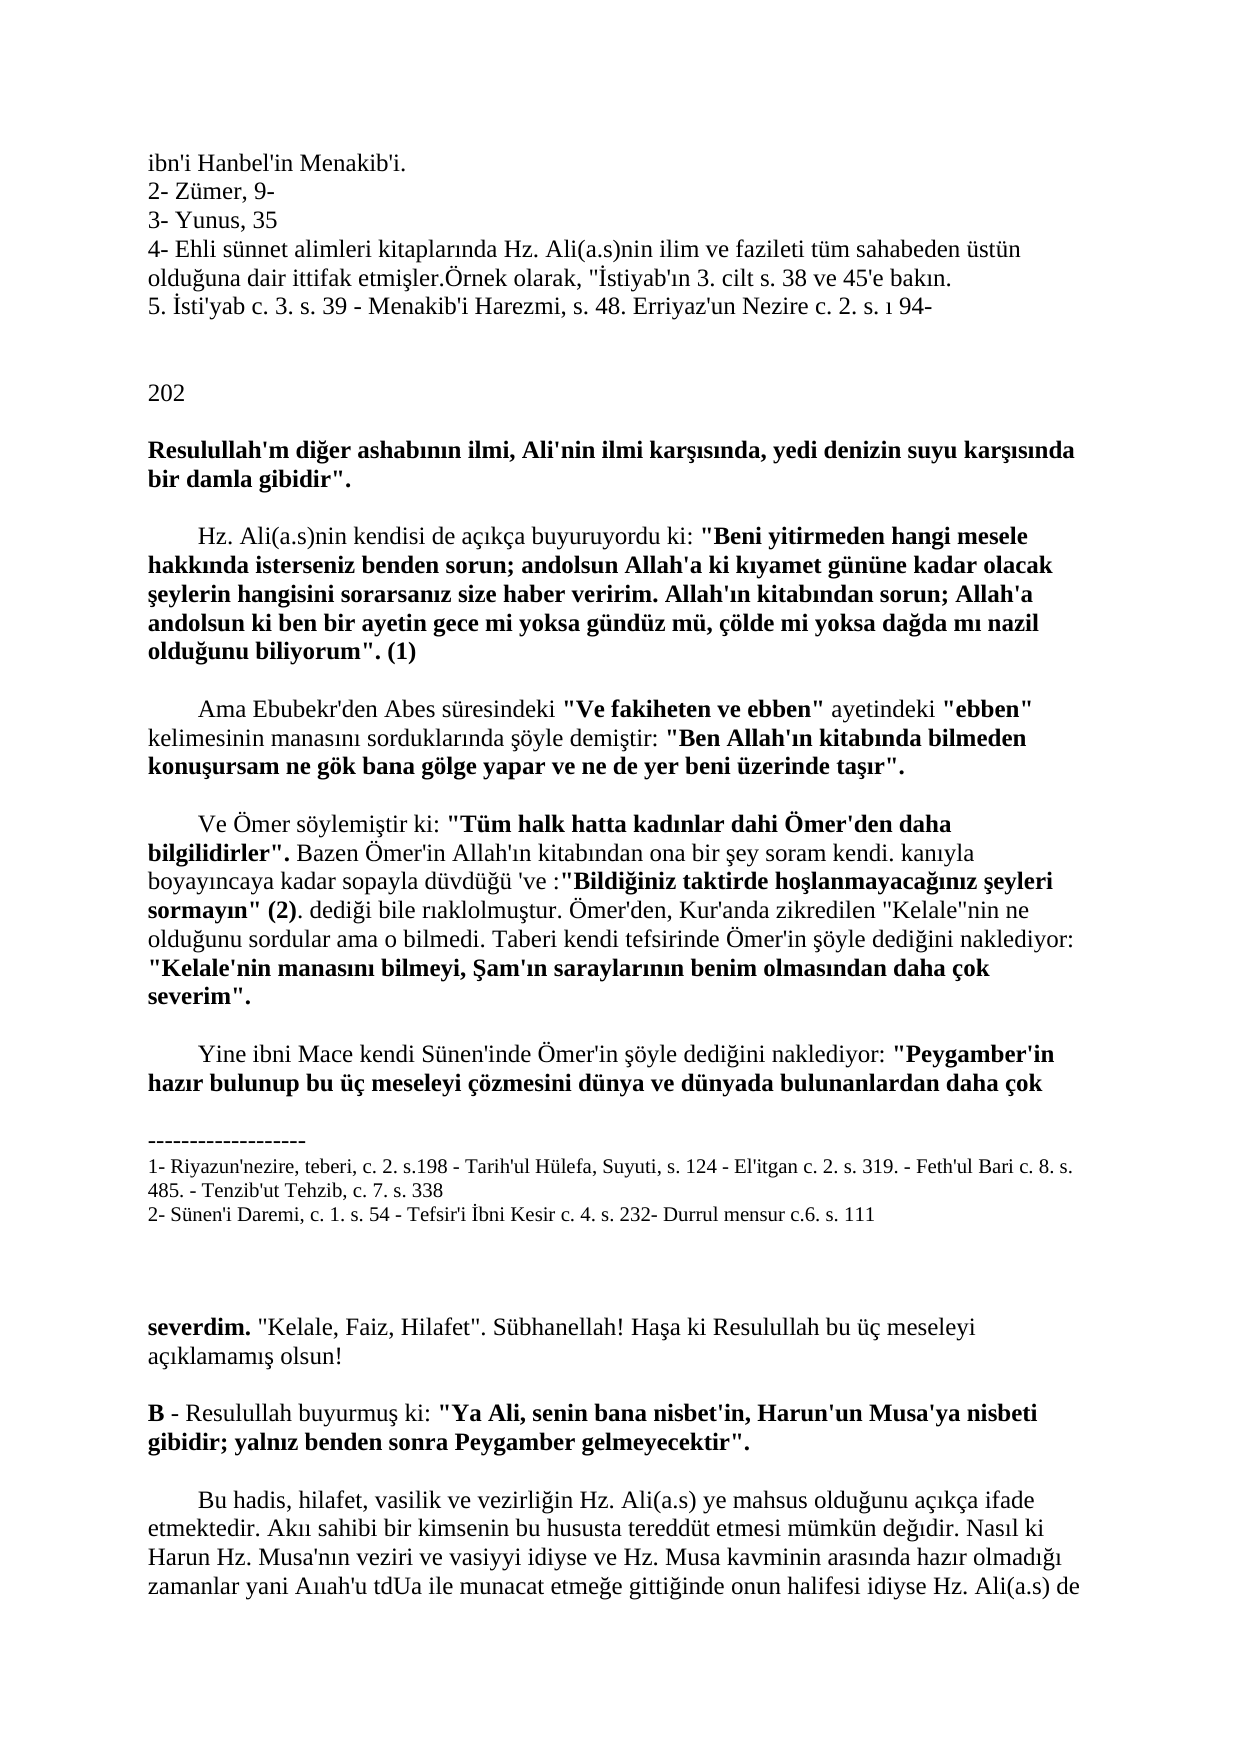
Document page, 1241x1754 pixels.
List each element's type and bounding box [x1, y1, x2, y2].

text [148, 148, 1093, 1600]
